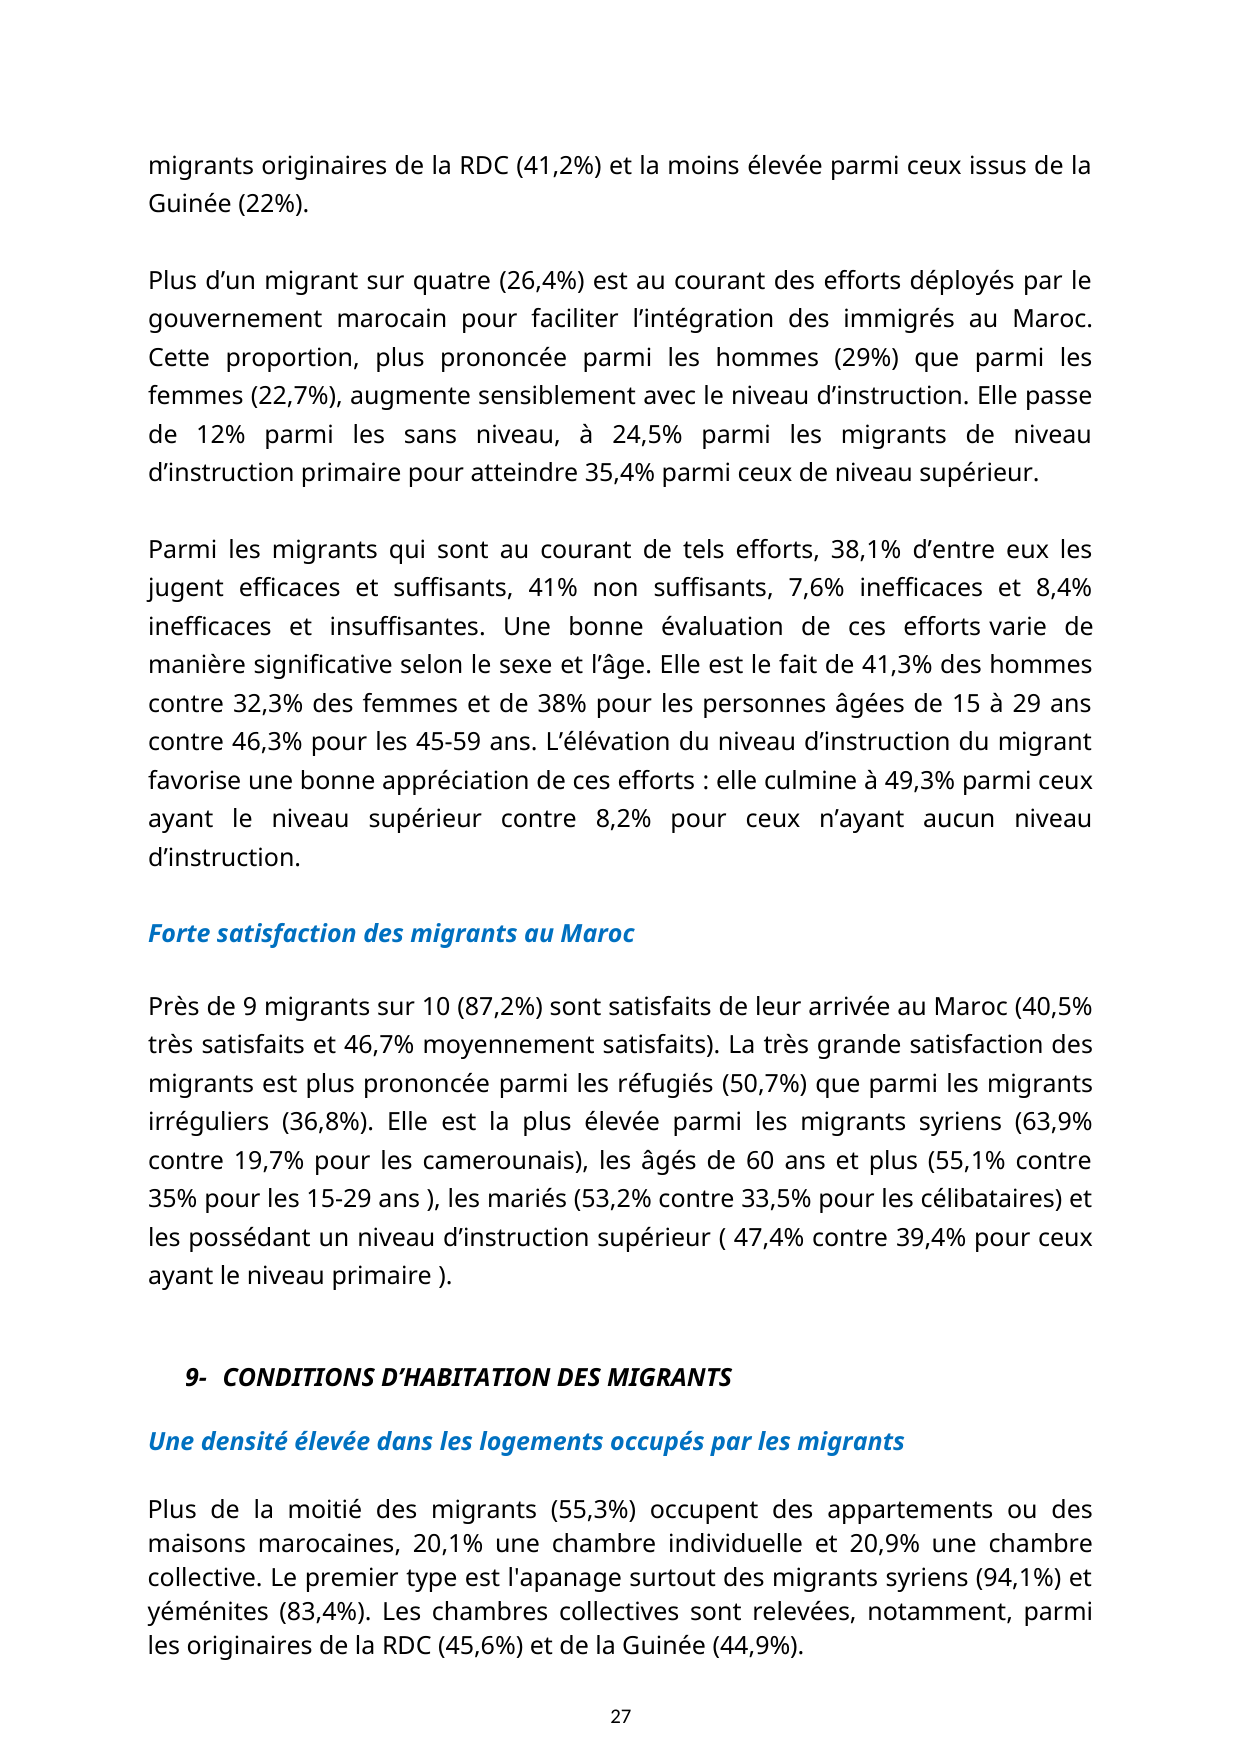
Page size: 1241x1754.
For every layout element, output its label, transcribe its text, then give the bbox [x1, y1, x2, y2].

text Forte satisfaction des migrants au Maroc [148, 916, 1094, 950]
text Près de 9 migrants sur 10 (87,2%) sont satisfaits de leur arrivée au Maroc (40,5% très satisfaits et 46,7% moyennement satisfaits). La très grande satisfaction des migrants est plus prononcée parmi les réfugiés (50,7%) que parmi les migrants irréguliers (36,8%). Elle est la plus élevée parmi les migrants syriens (63,9% contre 19,7% pour les camerounais), les âgés de 60 ans et plus (55,1% contre 35% pour les 15-29 ans ), les mariés (53,2% contre 33,5% pour les célibataires) et les possédant un niveau d’instruction supérieur ( 47,4% contre 39,4% pour ceux ayant le niveau primaire ). [148, 988, 1094, 1292]
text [148, 147, 1094, 220]
text Parmi les migrants qui sont au courant de tels efforts, 38,1% d’entre eux les jugent efficaces et suffisants, 41% non suffisants, 7,6% inefficaces et 8,4% inefficaces et insuffisantes. Une bonne évaluation de ces efforts varie de manière significative selon le sexe et l’âge. Elle est le fait de 41,3% des hommes contre 32,3% des femmes et de 38% pour les personnes âgées de 15 à 29 ans contre 46,3% pour les 45-59 ans. L’élévation du niveau d’instruction du migrant favorise une bonne appréciation de ces efforts : elle culmine à 49,3% parmi ceux ayant le niveau supérieur contre 8,2% pour ceux n’ayant aucun niveau d’instruction. [148, 532, 1094, 873]
text Plus de la moitié des migrants (55,3%) occupent des appartements ou des maisons marocaines, 20,1% une chambre individuelle et 20,9% une chambre collective. Le premier type est l'apanage surtout des migrants syriens (94,1%) et yéménites (83,4%). Les chambres collectives sont relevées, notamment, parmi les originaires de la RDC (45,6%) et de la Guinée (44,9%). [147, 1492, 1094, 1662]
text Une densité élevée dans les logements occupés par les migrants [148, 1424, 1094, 1458]
text Plus d’un migrant sur quatre (26,4%) est au courant des efforts déployés par le gouvernement marocain pour faciliter l’intégration des immigrés au Maroc. Cette proportion, plus prononcée parmi les hommes (29%) que parmi les femmes (22,7%), augmente sensiblement avec le niveau d’instruction. Elle passe de 12% parmi les sans niveau, à 24,5% parmi les migrants de niveau d’instruction primaire pour atteindre 35,4% parmi ceux de niveau supérieur. [148, 263, 1094, 489]
list CONDITIONS D’HABITATION DES MIGRANTS [185, 1359, 1094, 1393]
